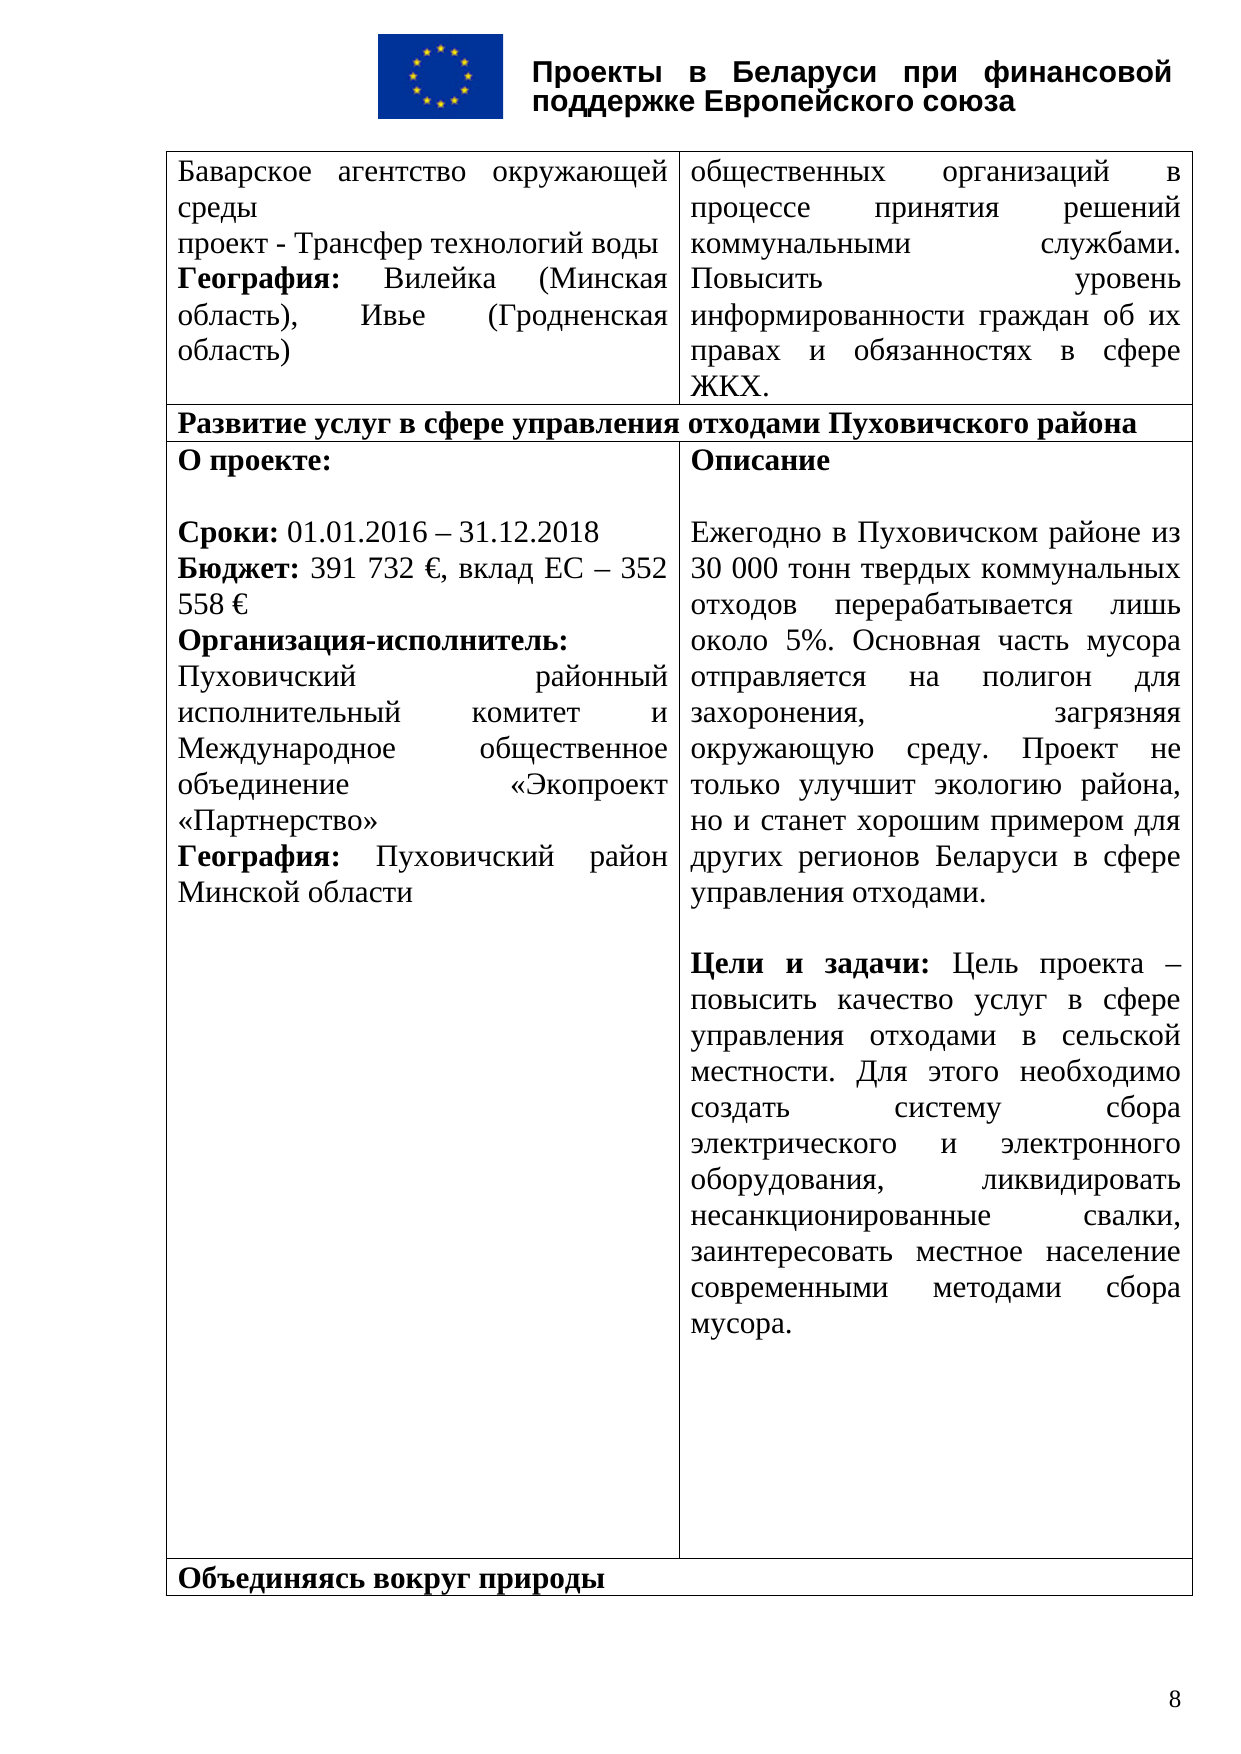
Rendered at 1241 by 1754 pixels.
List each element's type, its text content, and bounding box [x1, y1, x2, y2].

table_cell Описание Ежегодно в Пуховичском районе из 30 000 тонн твердых коммунальных отходов перерабатывается лишь около 5%. Основная часть мусора отправляется на полигон для захоронения, загрязняя окружающую среду. Проект не только улучшит экологию района, но и станет хорошим примером для других регионов Беларуси в сфере управления отходами. Цели и задачи: Цель проекта – повысить качество услуг в сфере управления отходами в сельской местности. Для этого необходимо создать систему сбора электрического и электронного оборудования, ликвидировать несанкционированные свалки, заинтересовать местное население современными методами сбора мусора. [680, 442, 1192, 1558]
table_cell Развитие услуг в сфере управления отходами Пуховичского района [167, 405, 1192, 441]
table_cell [680, 152, 1192, 403]
picture [378, 34, 504, 119]
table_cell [167, 152, 679, 403]
table_cell О проекте: Сроки: 01.01.2016 – 31.12.2018 Бюджет: 391 732 €, вклад ЕС – 352 558 € Организация-исполнитель: Пуховичский районный исполнительный комитет и Международное общественное объединение «Экопроект «Партнерство» География: Пуховичский район Минской области [167, 442, 679, 1558]
table_cell Объединяясь вокруг природы [167, 1559, 1192, 1595]
